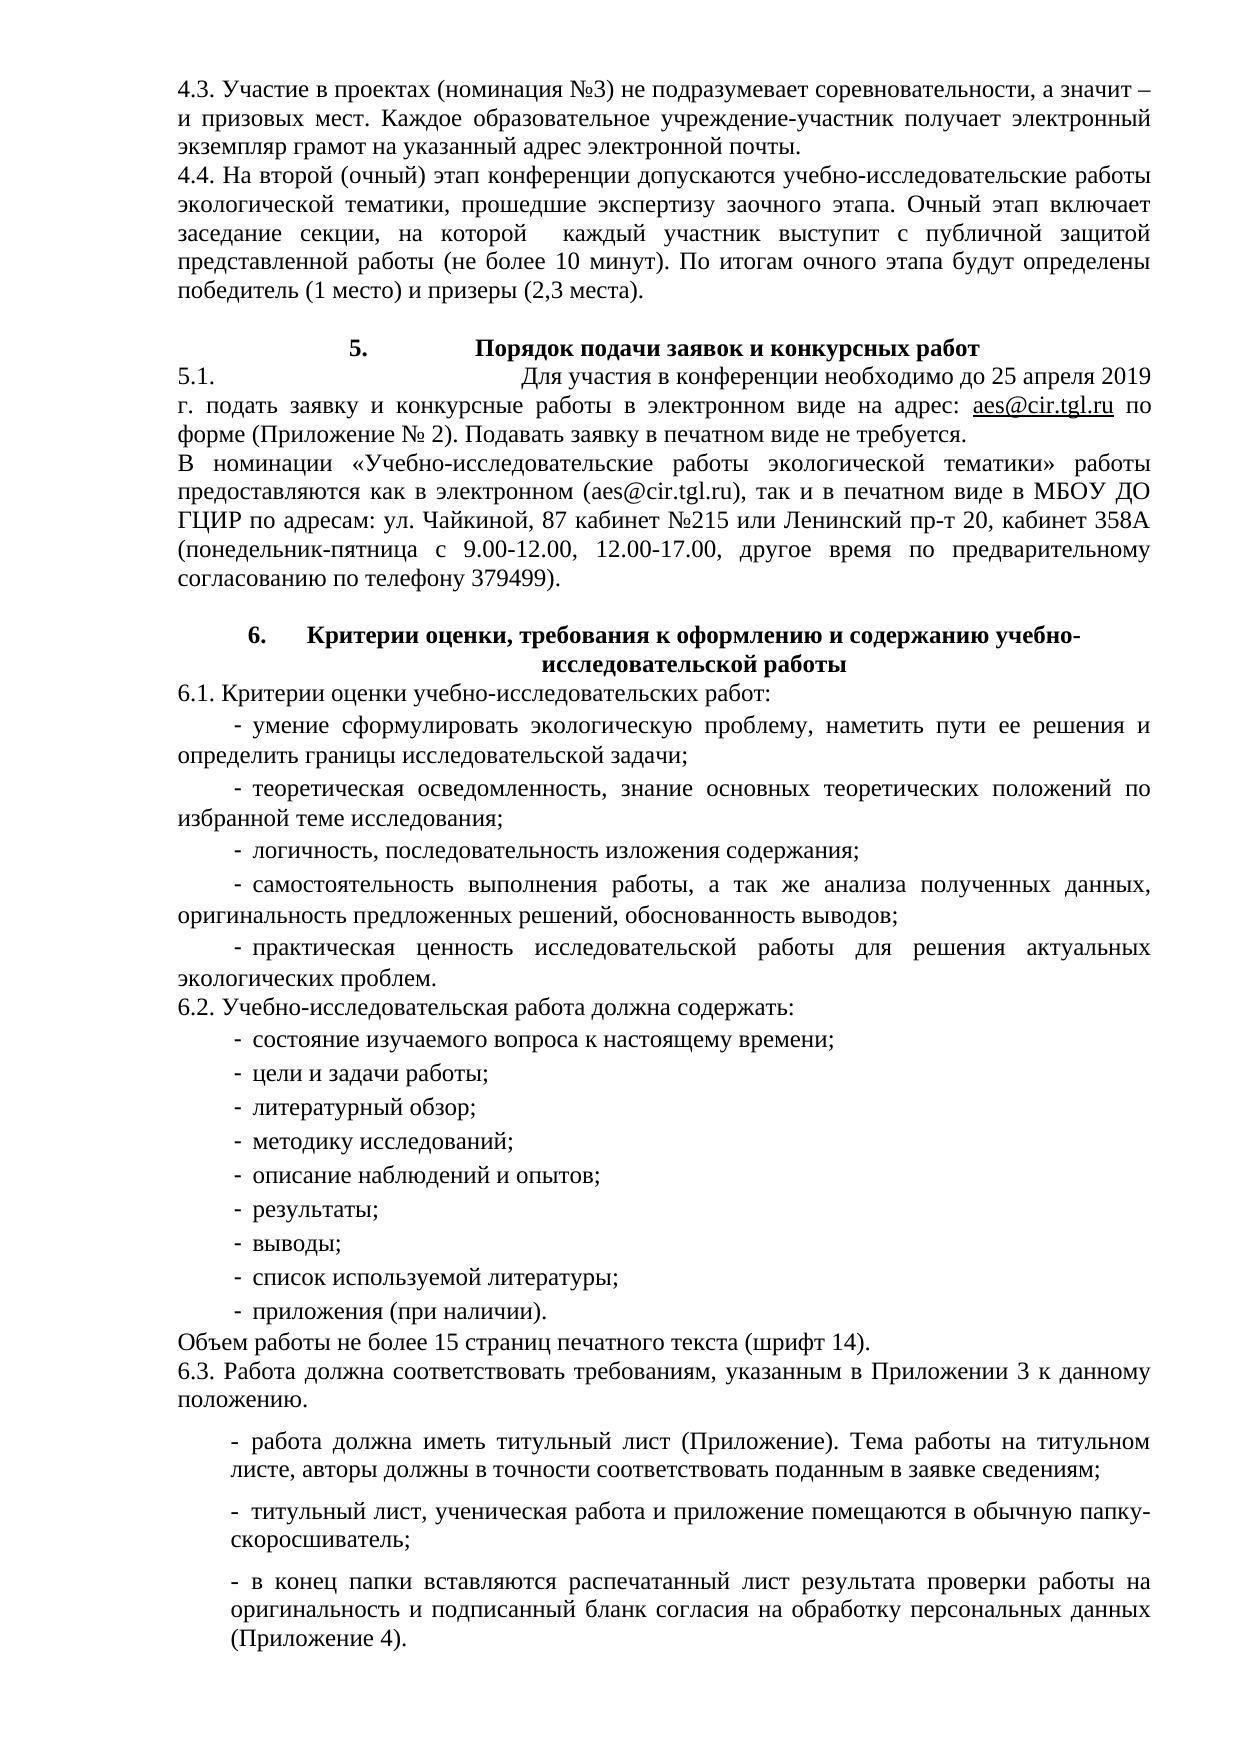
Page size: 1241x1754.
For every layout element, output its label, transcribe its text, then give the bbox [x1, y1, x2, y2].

list результаты; [233, 1191, 1152, 1225]
list Порядок подачи заявок и конкурсных работ [177, 333, 1152, 361]
list в конец папки вставляются распечатанный лист результата проверки работы на оригинальность и подписанный бланк согласия на обработку персональных данных (Приложение 4). [230, 1566, 1152, 1652]
list список используемой литературы; [233, 1259, 1152, 1293]
text 6.2. Учебно-исследовательская работа должна содержать: [177, 992, 1152, 1020]
list Критерии оценки, требования к оформлению и содержанию учебно-исследовательской работы [177, 620, 1152, 678]
text 4.4. На второй (очный) этап конференции допускаются учебно-исследовательские работы экологической тематики, прошедшие экспертизу заочного этапа. Очный этап включает заседание секции, на которой каждый участник выступит с публичной защитой представленной работы (не более 10 минут). По итогам очного этапа будут определены победитель (1 место) и призеры (2,3 места). [177, 160, 1152, 304]
list Для участия в конференции необходимо до 25 апреля 2019 г. подать заявку и конкурсные работы в электронном виде на адрес: aes@cir.tgl.ru по форме (Приложение № 2). Подавать заявку в печатном виде не требуется. [177, 361, 1152, 448]
text В номинации «Учебно-исследовательские работы экологической тематики» работы предоставляются как в электронном (aes@cir.tgl.ru), так и в печатном виде в МБОУ ДО ГЦИР по адресам: ул. Чайкиной, 87 кабинет №215 или Ленинский пр-т 20, кабинет 358А (понедельник-пятница с 9.00-12.00, 12.00-17.00, другое время по предварительному согласованию по телефону 379499). [177, 448, 1152, 591]
list логичность, последовательность изложения содержания; [177, 832, 1152, 866]
list умение сформулировать экологическую проблему, наметить пути ее решения и определить границы исследовательской задачи; [177, 706, 1152, 769]
list описание наблюдений и опытов; [233, 1157, 1152, 1191]
list самостоятельность выполнения работы, а так же анализа полученных данных, оригинальность предложенных решений, обоснованность выводов; [177, 866, 1152, 929]
text 4.3. Участие в проектах (номинация №3) не подразумевает соревновательности, а значит – и призовых мест. Каждое образовательное учреждение-участник получает электронный экземпляр грамот на указанный адрес электронной почты. [177, 74, 1152, 160]
list теоретическая осведомленность, знание основных теоретических положений по избранной теме исследования; [177, 769, 1152, 832]
list состояние изучаемого вопроса к настоящему времени; [233, 1020, 1152, 1054]
text 6.1. Критерии оценки учебно-исследовательских работ: [177, 678, 1152, 706]
list титульный лист, ученическая работа и приложение помещаются в обычную папку-скоросшиватель; [230, 1496, 1152, 1553]
list методику исследований; [233, 1123, 1152, 1157]
list литературный обзор; [233, 1088, 1152, 1123]
list цели и задачи работы; [233, 1054, 1152, 1088]
list практическая ценность исследовательской работы для решения актуальных экологических проблем. [177, 929, 1152, 992]
text Объем работы не более 15 страниц печатного текста (шрифт 14). [177, 1327, 1152, 1356]
list выводы; [233, 1225, 1152, 1259]
list работа должна иметь титульный лист (Приложение). Тема работы на титульном листе, авторы должны в точности соответствовать поданным в заявке сведениям; [230, 1426, 1152, 1483]
text 6.3. Работа должна соответствовать требованиям, указанным в Приложении 3 к данному положению. [177, 1356, 1152, 1413]
list приложения (при наличии). [233, 1293, 1152, 1327]
